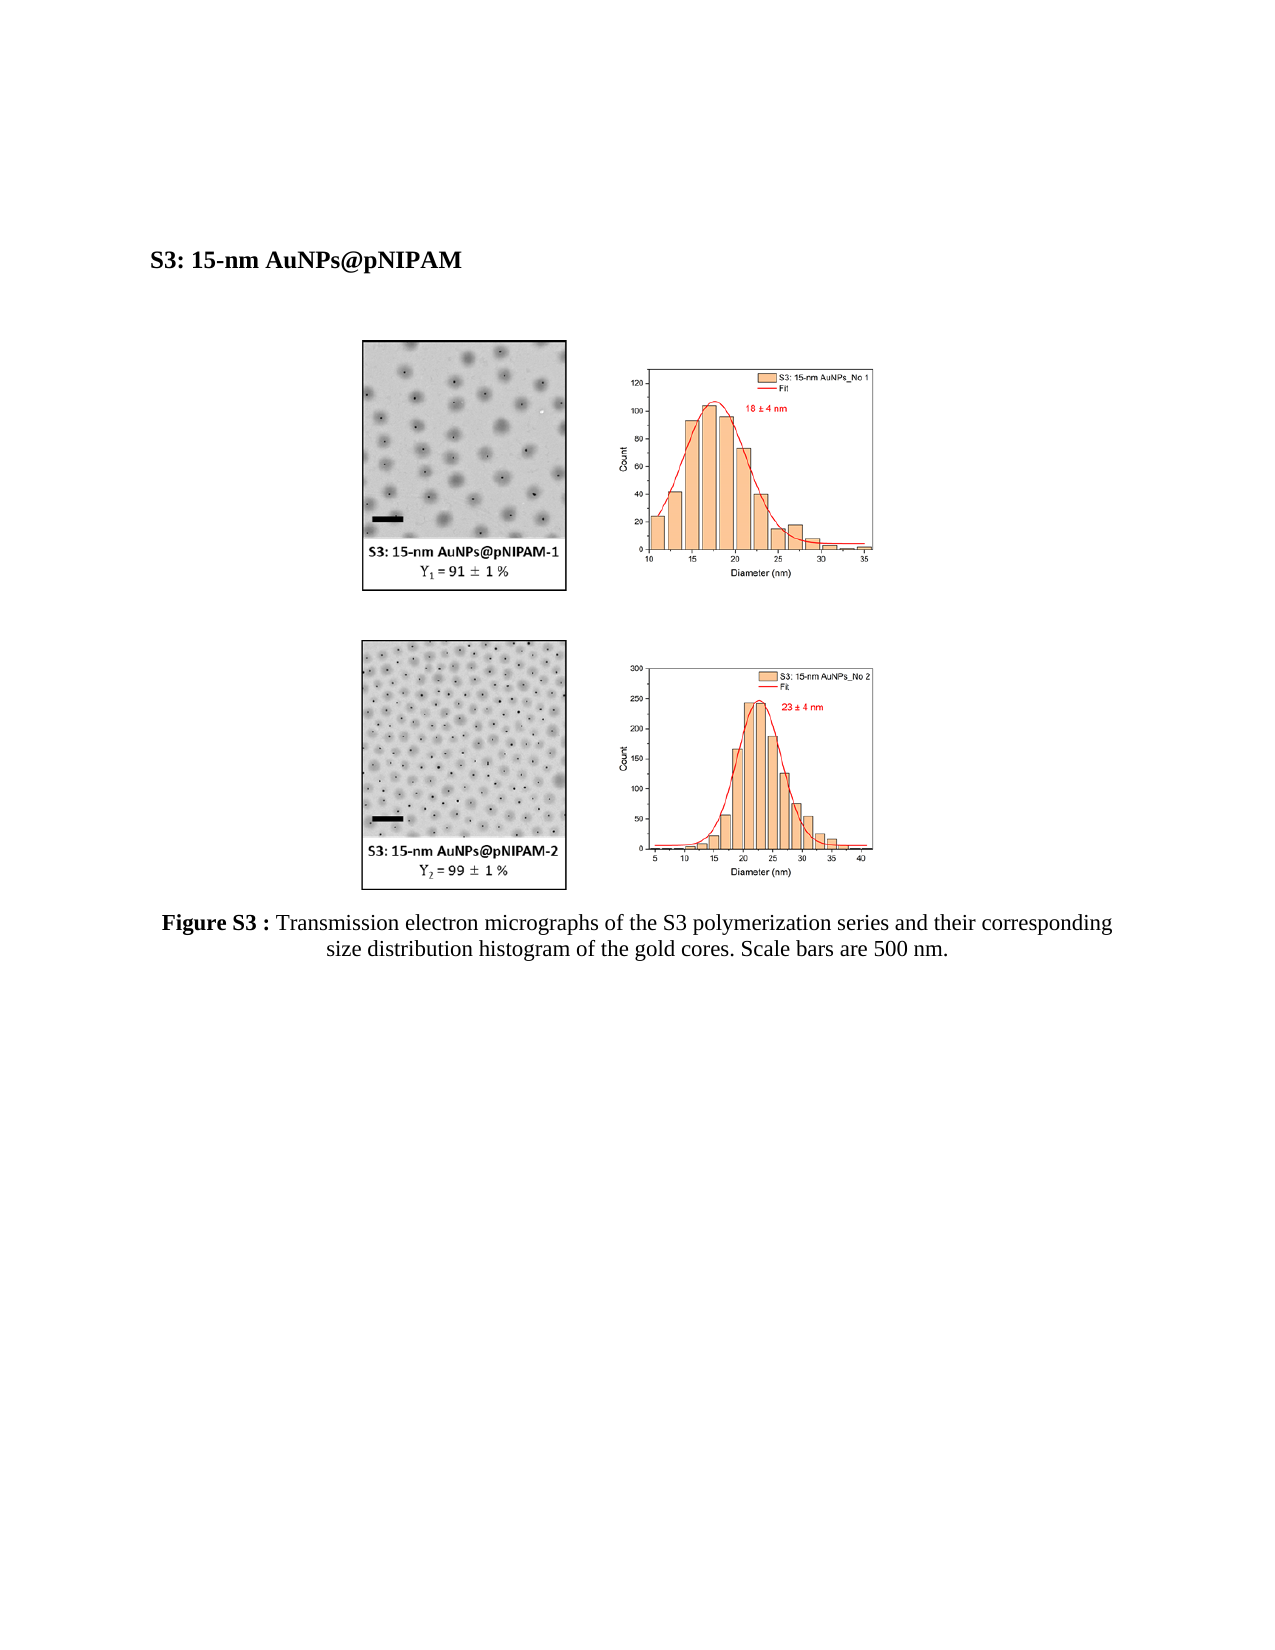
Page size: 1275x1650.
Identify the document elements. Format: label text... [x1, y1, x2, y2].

text Figure S3 : Transmission electron micrographs of the S3 polymerization series and their corresponding size distribution histogram of the gold cores. Scale bars are 500 nm. [150, 909, 1125, 962]
text S3: 15-nm AuNPs@pNIPAM [150, 245, 1125, 274]
picture [357, 340, 918, 890]
